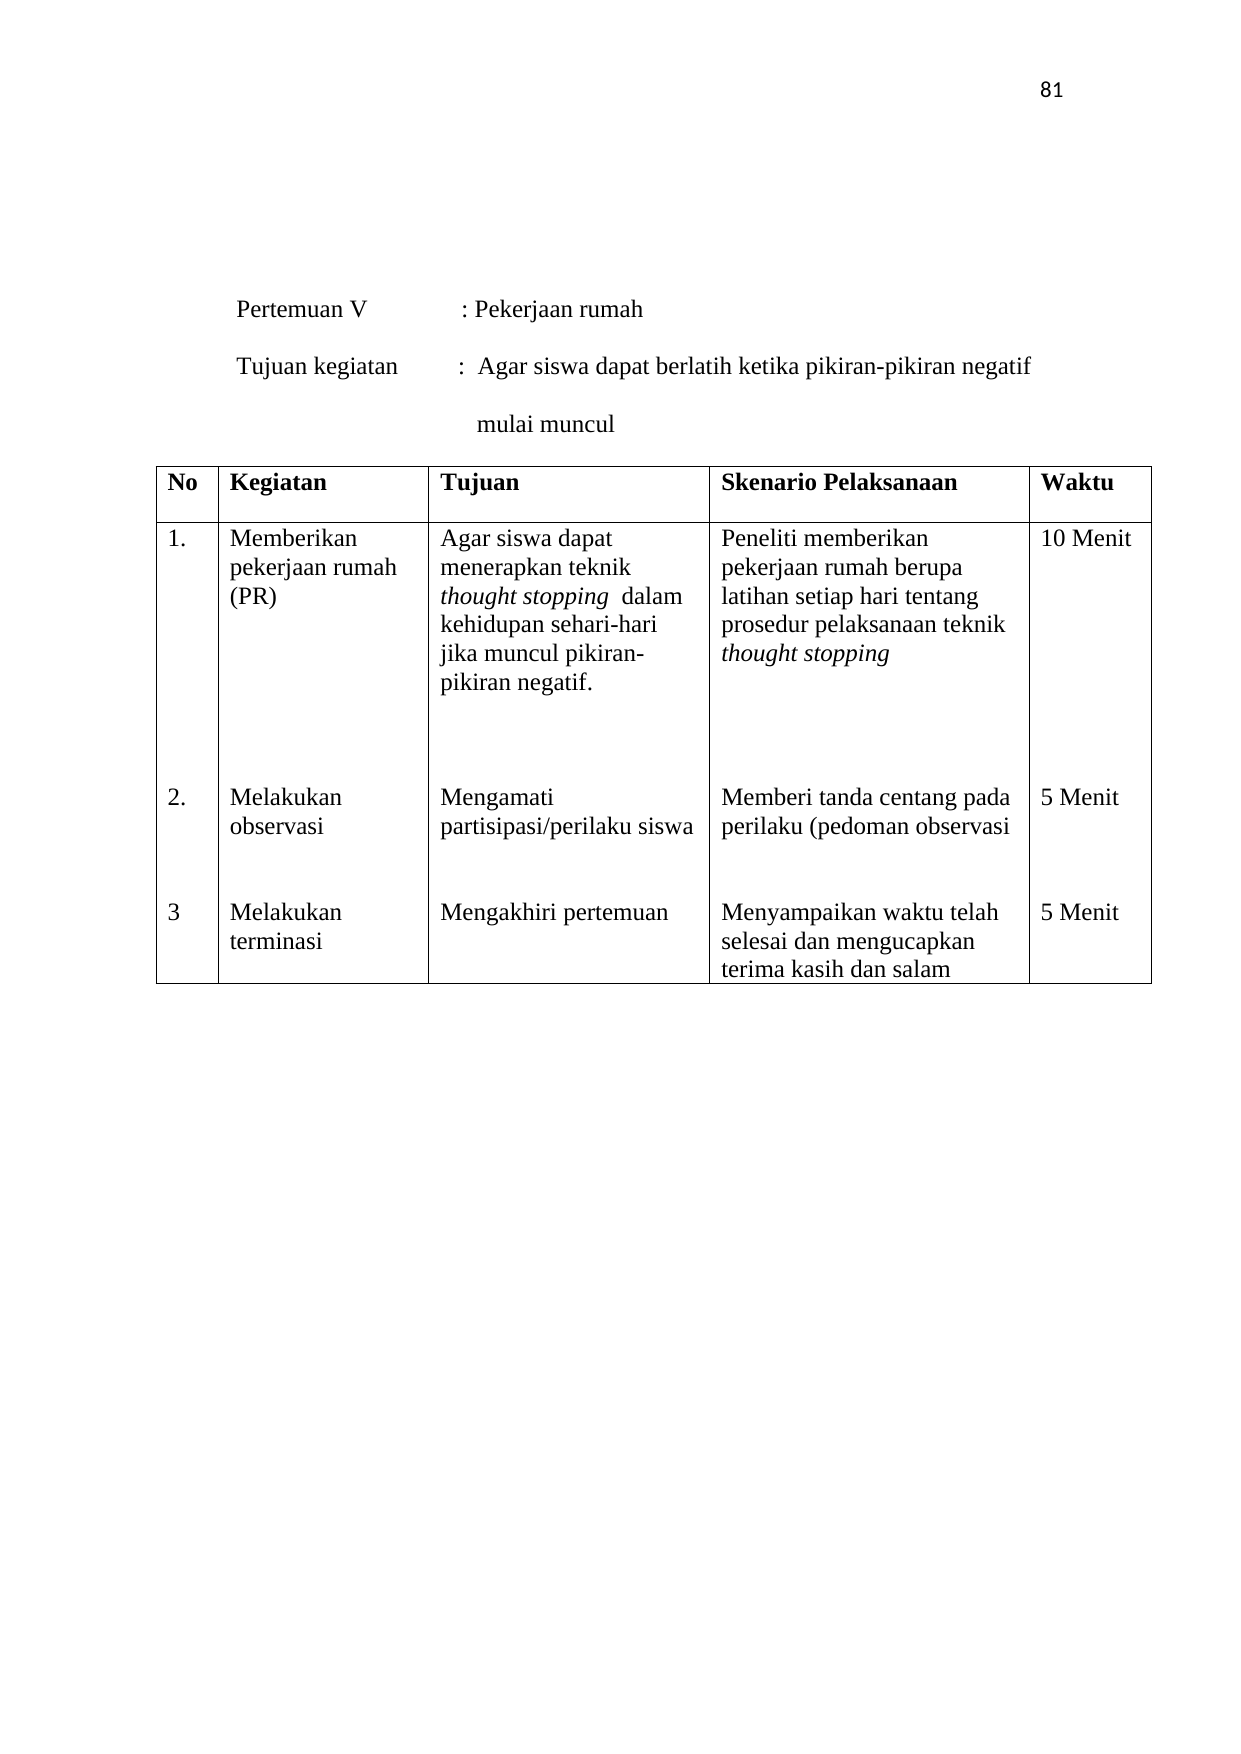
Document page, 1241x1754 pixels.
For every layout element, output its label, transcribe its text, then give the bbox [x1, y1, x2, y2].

table_cell 10 Menit 5 Menit 5 Menit [1030, 523, 1151, 983]
table_cell 1. 2. 3 [157, 523, 218, 983]
table_cell Peneliti memberikan pekerjaan rumah berupa latihan setiap hari tentang prosedur pelaksanaan teknik thought stopping Memberi tanda centang pada perilaku (pedoman observasi Menyampaikan waktu telah selesai dan mengucapkan terima kasih dan salam [710, 523, 1029, 983]
table_header Kegiatan [219, 467, 428, 522]
table_cell Agar siswa dapat menerapkan teknik thought stopping dalam kehidupan sehari-hari jika muncul pikiran-pikiran negatif. Mengamati partisipasi/perilaku siswa Mengakhiri pertemuan [429, 523, 709, 983]
table_cell Memberikan pekerjaan rumah (PR) Melakukan observasi Melakukan terminasi [219, 523, 428, 983]
list Pertemuan V : Pekerjaan rumah [236, 294, 1063, 322]
table_header Skenario Pelaksanaan [710, 467, 1029, 522]
table_header No [157, 467, 218, 522]
table_header Waktu [1030, 467, 1151, 522]
list mulai muncul [236, 409, 1063, 437]
table_header Tujuan [429, 467, 709, 522]
list Tujuan kegiatan : Agar siswa dapat berlatih ketika pikiran-pikiran negatif [236, 351, 1063, 380]
